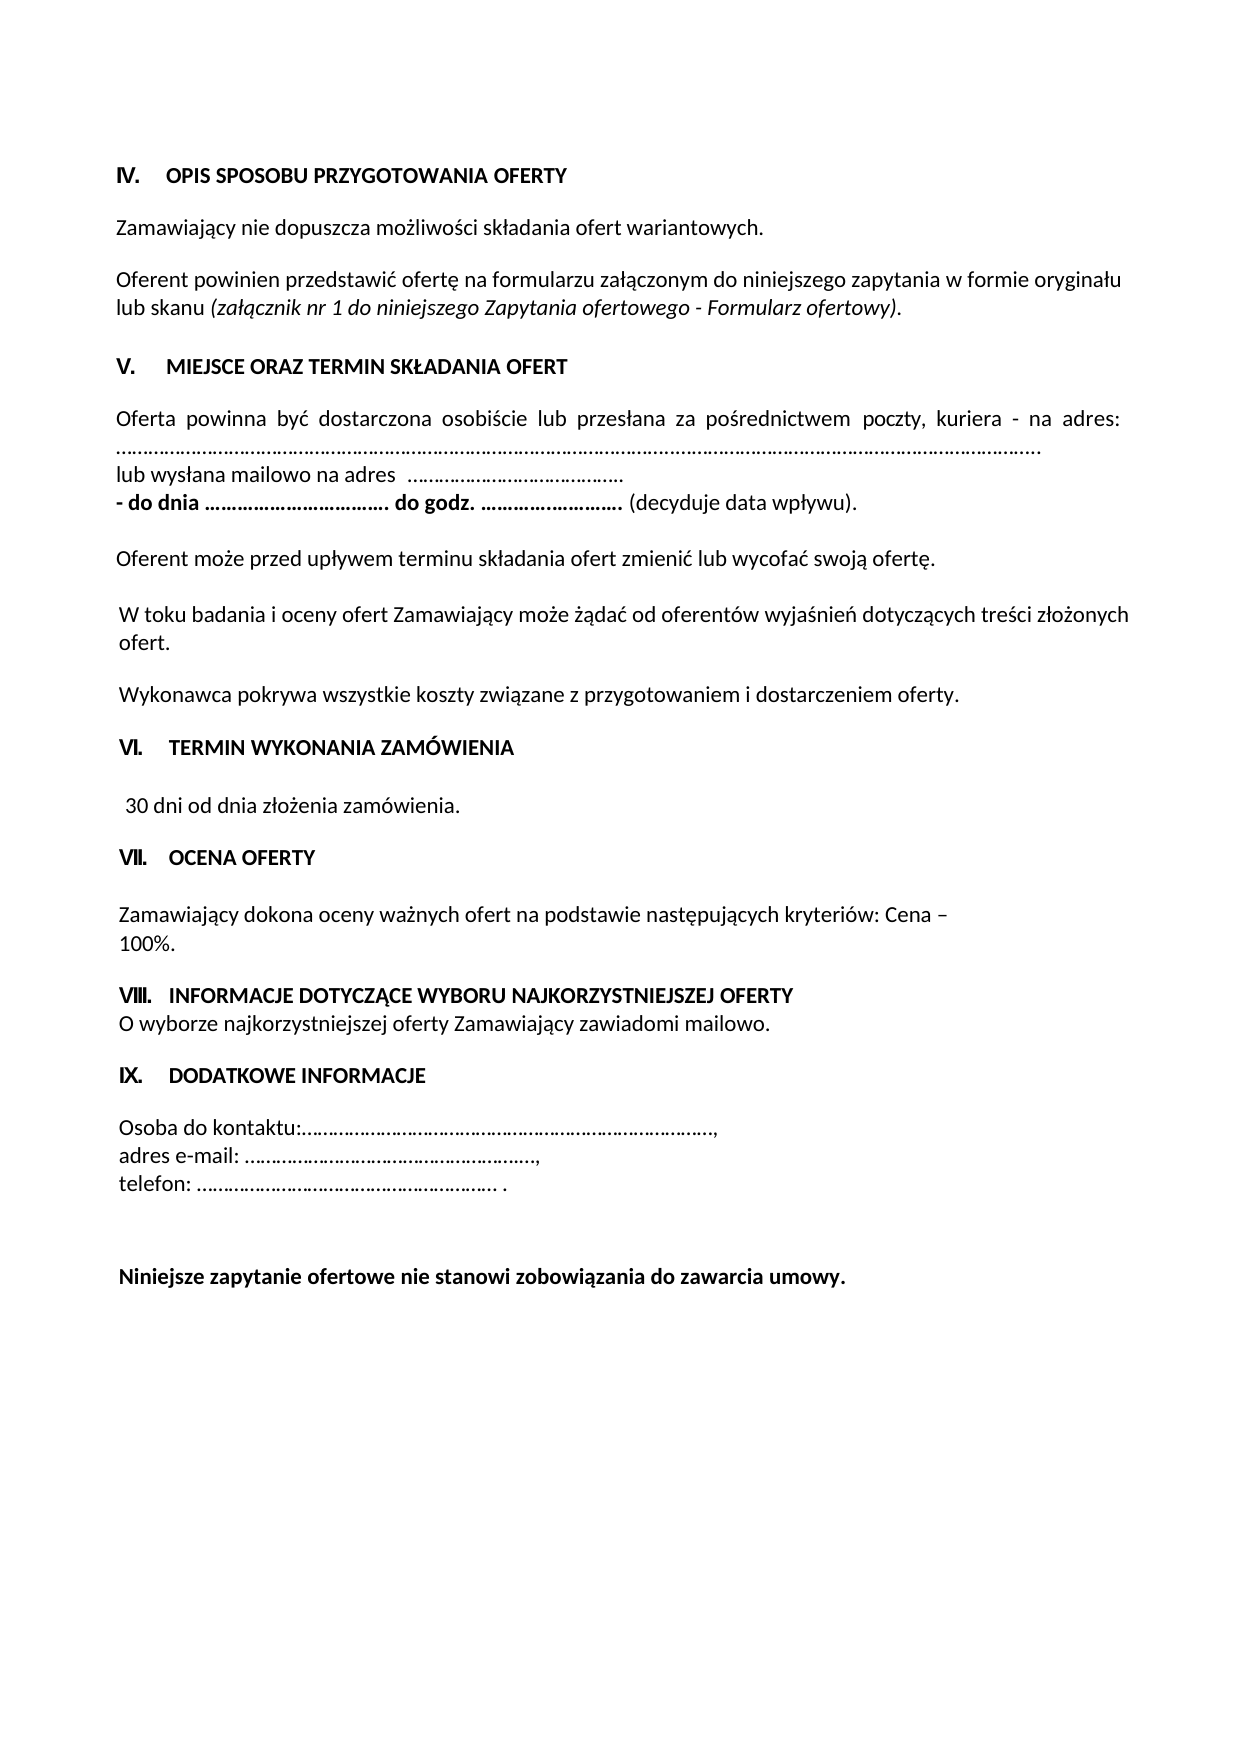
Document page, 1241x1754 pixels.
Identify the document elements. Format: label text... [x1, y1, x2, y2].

subtitle TERMIN WYKONANIA ZAMÓWIENIA [119, 733, 1136, 761]
text 30 dni od dnia złożenia zamówienia. [125, 791, 1136, 819]
text lub wysłana mailowo na adres ………………………………….. [116, 460, 1121, 488]
text Zamawiający dokona oceny ważnych ofert na podstawie następujących kryteriów: Cena – 100%. [119, 901, 951, 957]
text Oferent powinien przedstawić ofertę na formularzu załączonym do niniejszego zapytania w formie oryginału lub skanu (załącznik nr 1 do niniejszego Zapytania ofertowego - Formularz ofertowy). [116, 265, 1136, 321]
subtitle INFORMACJE DOTYCZĄCE WYBORU NAJKORZYSTNIEJSZEJ OFERTY [119, 981, 1136, 1009]
text Osoba do kontaktu:……………………………………………………………………, [119, 1113, 1136, 1141]
subtitle OCENA OFERTY [119, 843, 1136, 871]
text O wyborze najkorzystniejszej oferty Zamawiający zawiadomi mailowo. [119, 1009, 1136, 1037]
text adres e-mail: …………………………………………….…, [119, 1141, 1136, 1169]
text - do dnia ……………………………. do godz. ………….…………. (decyduje data wpływu). [116, 488, 1034, 516]
subtitle Niniejsze zapytanie ofertowe nie stanowi zobowiązania do zawarcia umowy. [119, 1262, 1136, 1290]
text W toku badania i oceny ofert Zamawiający może żądać od oferentów wyjaśnień dotyczących treści złożonych ofert. [119, 600, 1136, 656]
text Wykonawca pokrywa wszystkie koszty związane z przygotowaniem i dostarczeniem oferty. [119, 680, 1136, 708]
text telefon: ………………………………………………… . [119, 1169, 1136, 1197]
text Zamawiający nie dopuszcza możliwości składania ofert wariantowych. [116, 213, 1136, 241]
text Oferta powinna być dostarczona osobiście lub przesłana za pośrednictwem poczty, kuriera - na adres: …………………………………………………………………………………………..………………………………………………………….. [116, 404, 1121, 460]
text Oferent może przed upływem terminu składania ofert zmienić lub wycofać swoją ofertę. [116, 544, 1034, 572]
subtitle DODATKOWE INFORMACJE [119, 1061, 1136, 1089]
subtitle MIEJSCE ORAZ TERMIN SKŁADANIA OFERT [116, 352, 1136, 380]
subtitle OPIS SPOSOBU PRZYGOTOWANIA OFERTY [116, 161, 1136, 189]
